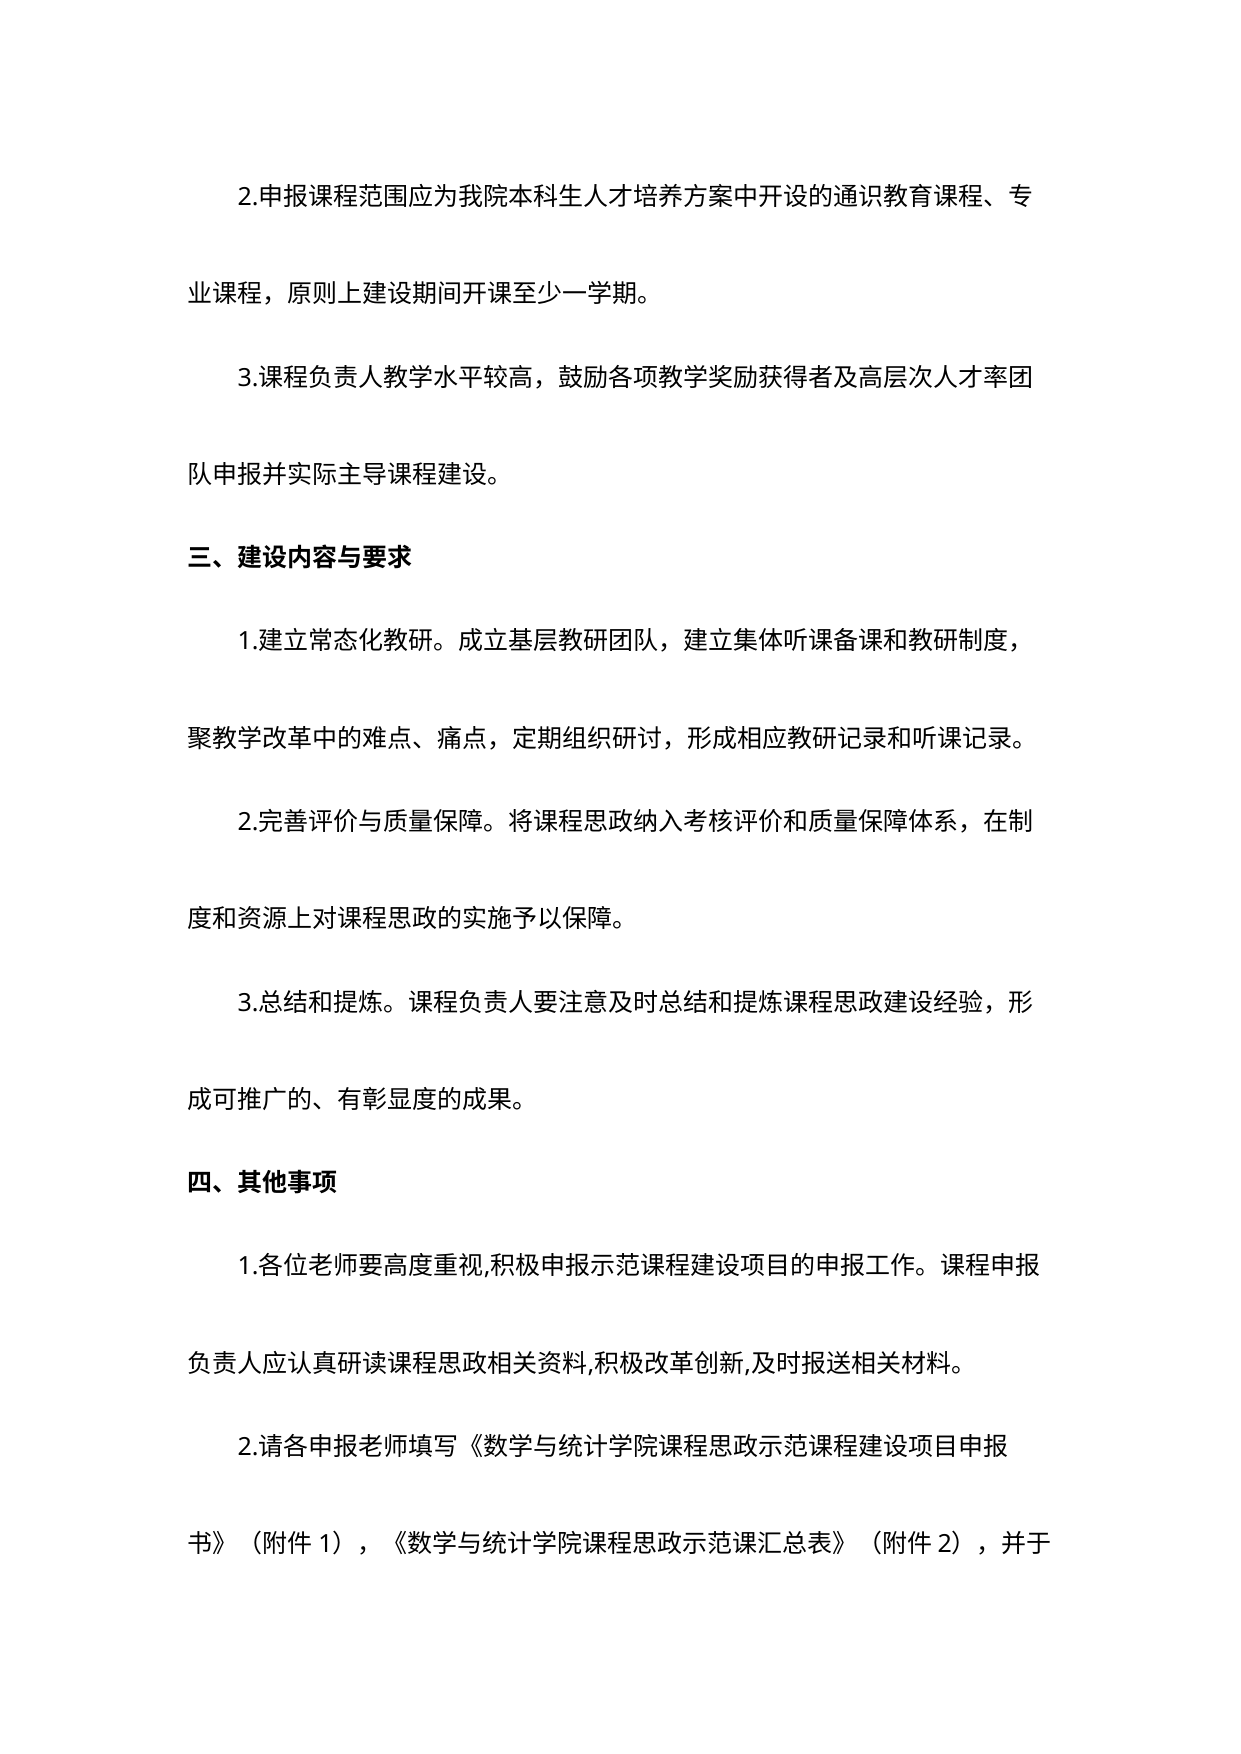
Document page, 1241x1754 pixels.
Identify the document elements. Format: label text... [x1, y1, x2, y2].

text 1.建立常态化教研。成立基层教研团队，建立集体听课备课和教研制度，聚教学改革中的难点、痛点，定期组织研讨，形成相应教研记录和听课记录。 [187, 606, 1053, 769]
text 2.完善评价与质量保障。将课程思政纳入考核评价和质量保障体系，在制度和资源上对课程思政的实施予以保障。 [187, 787, 1053, 949]
text 三、建设内容与要求 [187, 523, 1053, 588]
text 3.总结和提炼。课程负责人要注意及时总结和提炼课程思政建设经验，形成可推广的、有彰显度的成果。 [187, 968, 1053, 1130]
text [187, 1412, 1053, 1574]
text 1.各位老师要高度重视,积极申报示范课程建设项目的申报工作。课程申报负责人应认真研读课程思政相关资料,积极改革创新,及时报送相关材料。 [187, 1231, 1053, 1394]
text 2.申报课程范围应为我院本科生人才培养方案中开设的通识教育课程、专业课程，原则上建设期间开课至少一学期。 [187, 162, 1053, 324]
text 3.课程负责人教学水平较高，鼓励各项教学奖励获得者及高层次人才率团队申报并实际主导课程建设。 [187, 343, 1053, 505]
text 四、其他事项 [187, 1148, 1053, 1213]
